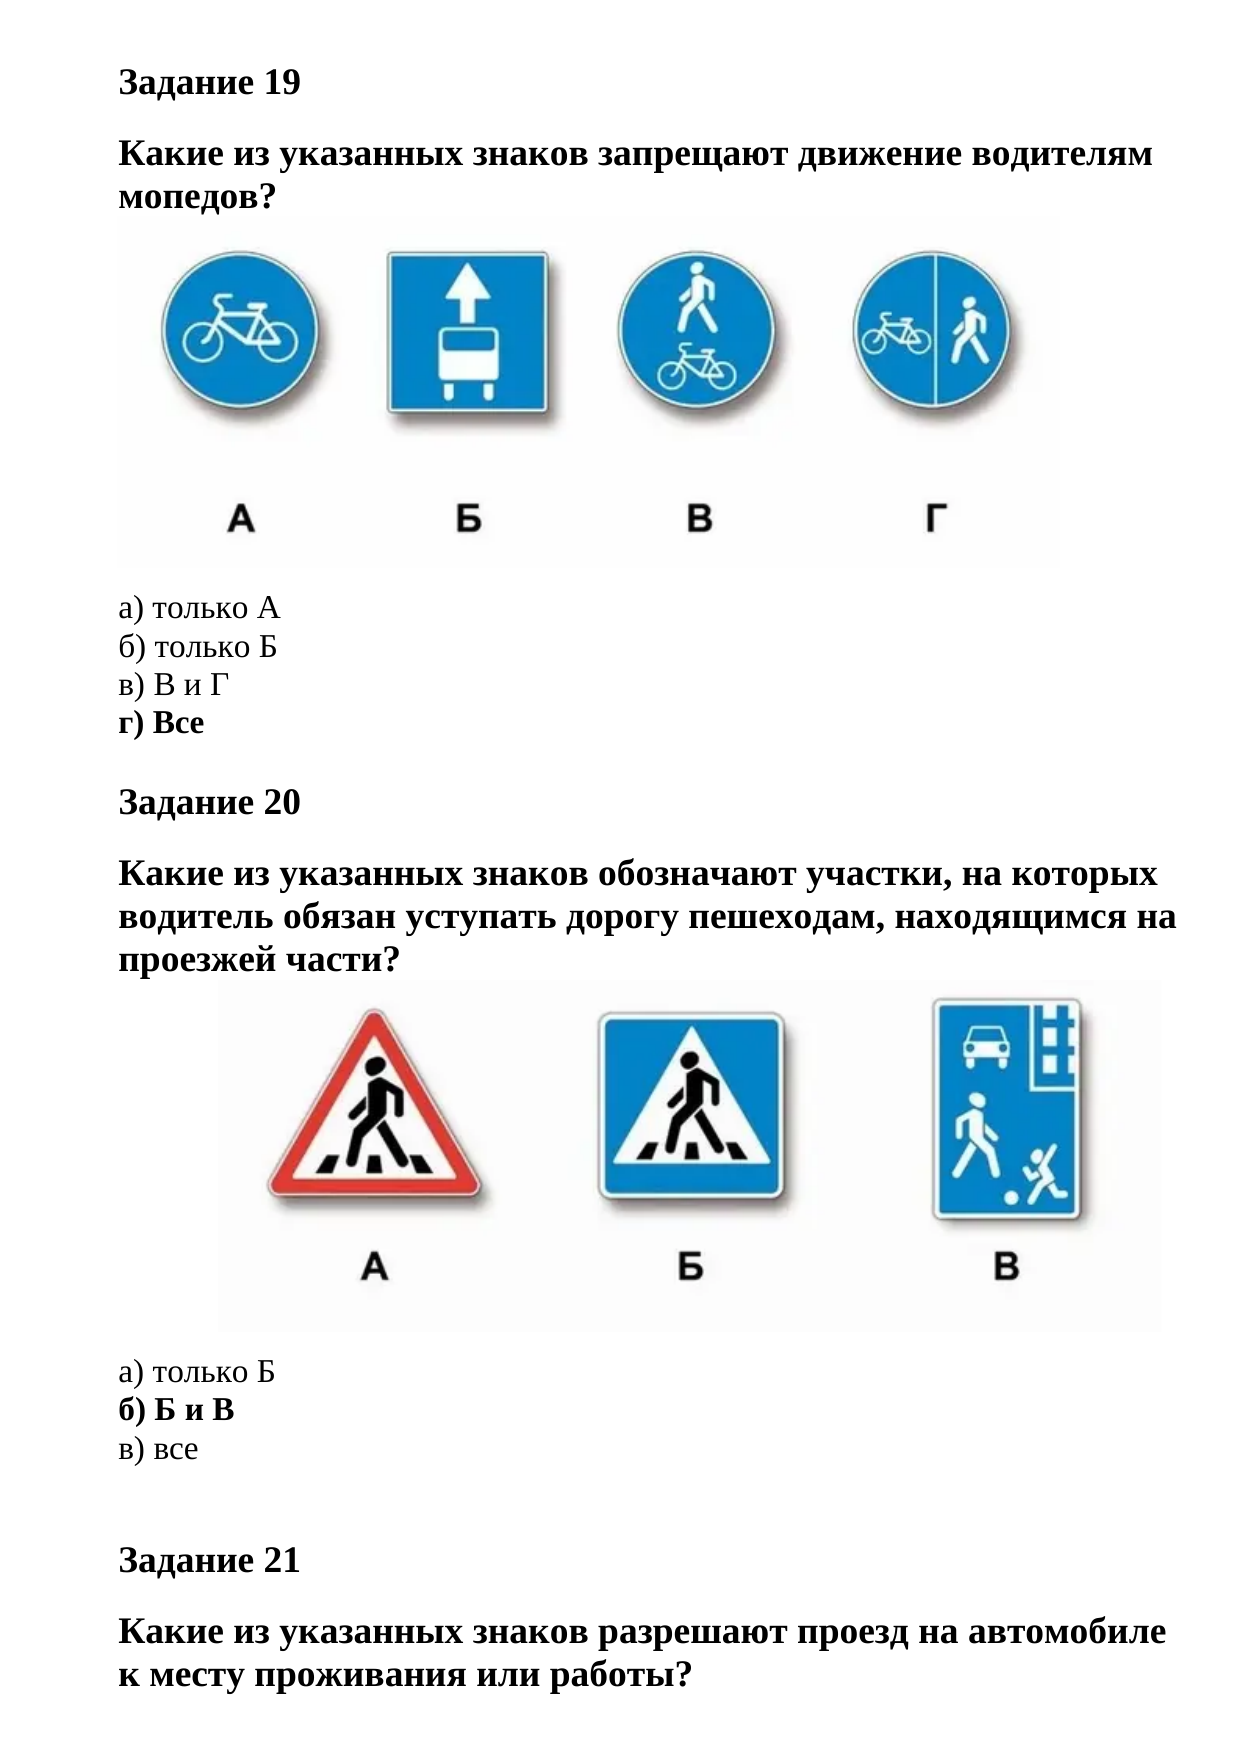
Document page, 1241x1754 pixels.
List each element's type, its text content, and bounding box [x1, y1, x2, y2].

picture [218, 980, 1162, 1332]
text а) только А [118, 588, 1181, 626]
text в) все [118, 1428, 1181, 1466]
text Какие из указанных знаков обозначают участки, на которых водитель обязан уступать дорогу пешеходам, находящимся на проезжей части? [118, 851, 1181, 980]
text Какие из указанных знаков запрещают движение водителям мопедов? [118, 130, 1181, 216]
text в) В и Г [118, 664, 1181, 703]
text Какие из указанных знаков разрешают проезд на автомобиле к месту проживания или работы? [118, 1609, 1181, 1695]
text а) только Б [118, 1351, 1181, 1390]
text г) Все [118, 703, 1181, 741]
picture [116, 216, 1061, 568]
text Задание 19 [118, 59, 1181, 102]
text Задание 20 [118, 779, 1181, 823]
text б) только Б [118, 626, 1181, 664]
text Задание 21 [118, 1537, 1181, 1581]
text б) Б и В [118, 1390, 1181, 1428]
